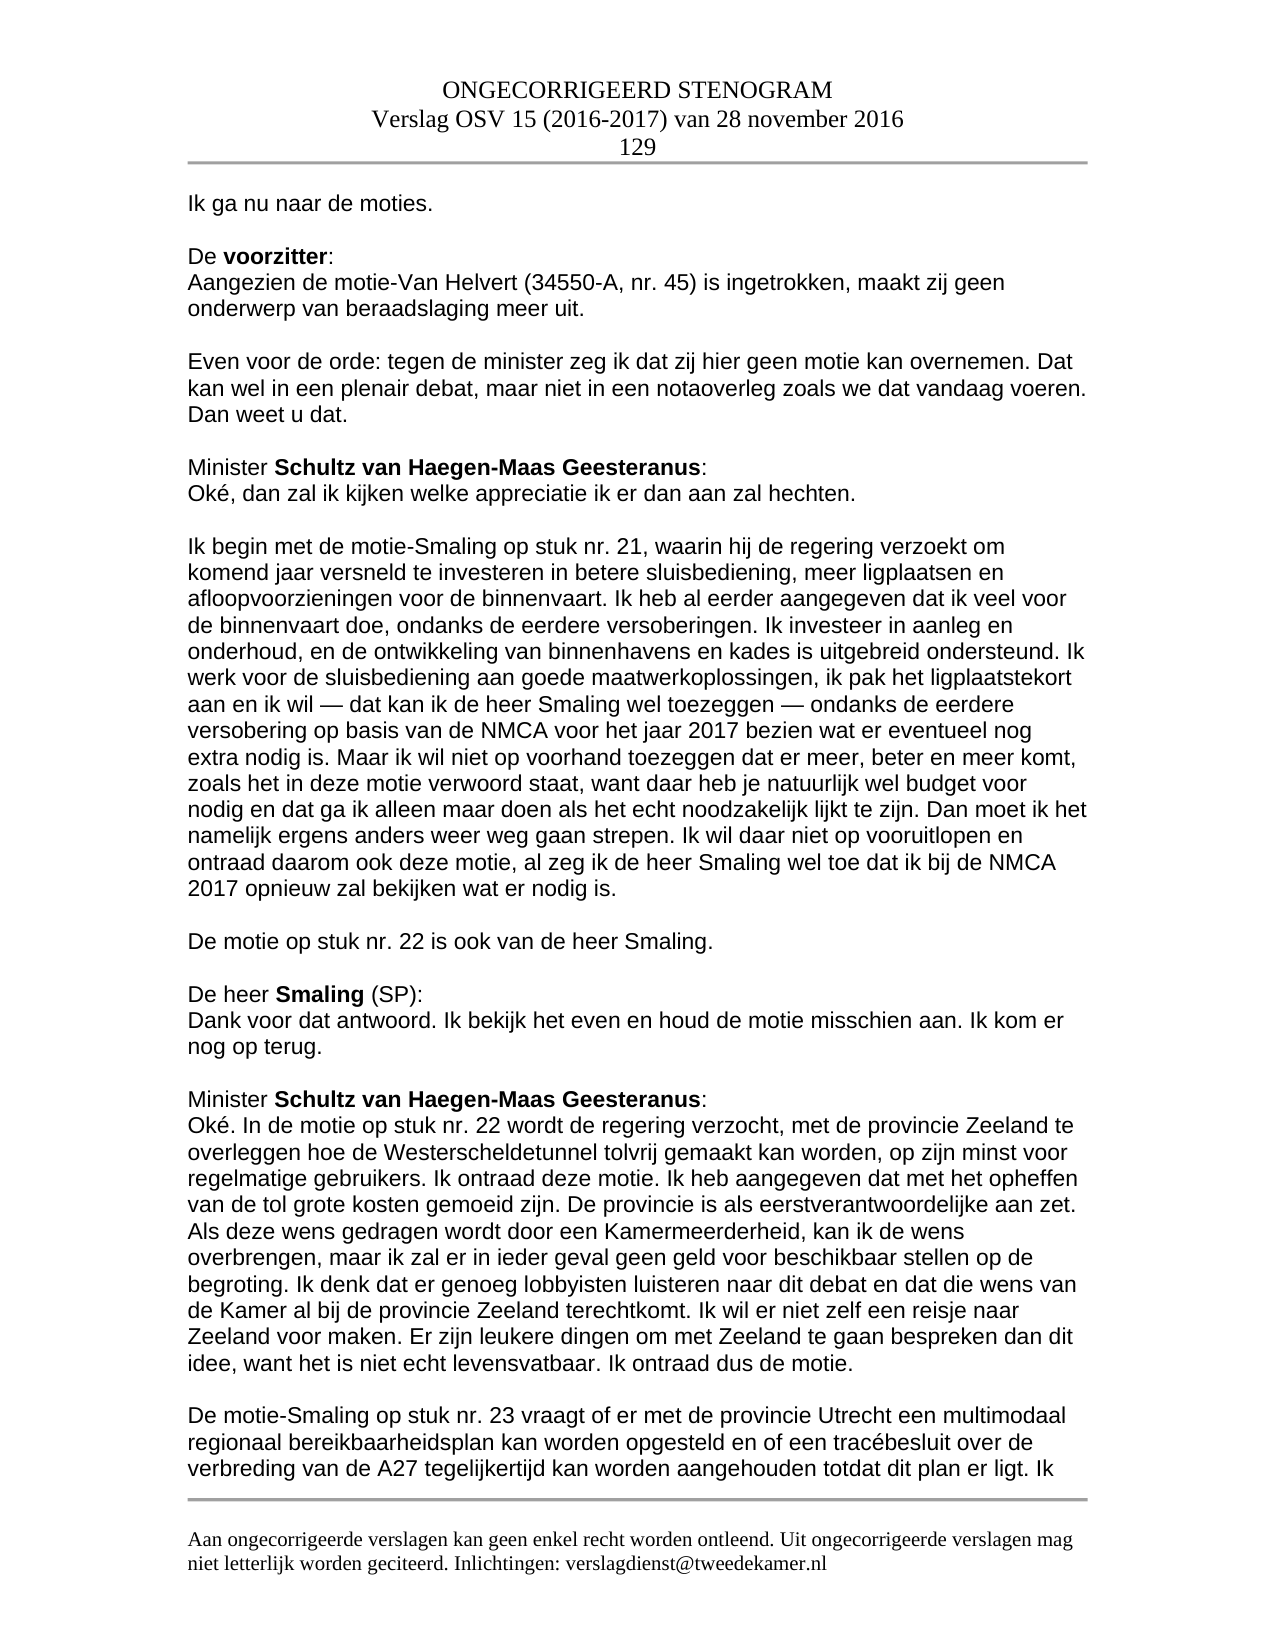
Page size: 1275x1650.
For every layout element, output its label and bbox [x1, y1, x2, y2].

text [187, 190, 1087, 1481]
